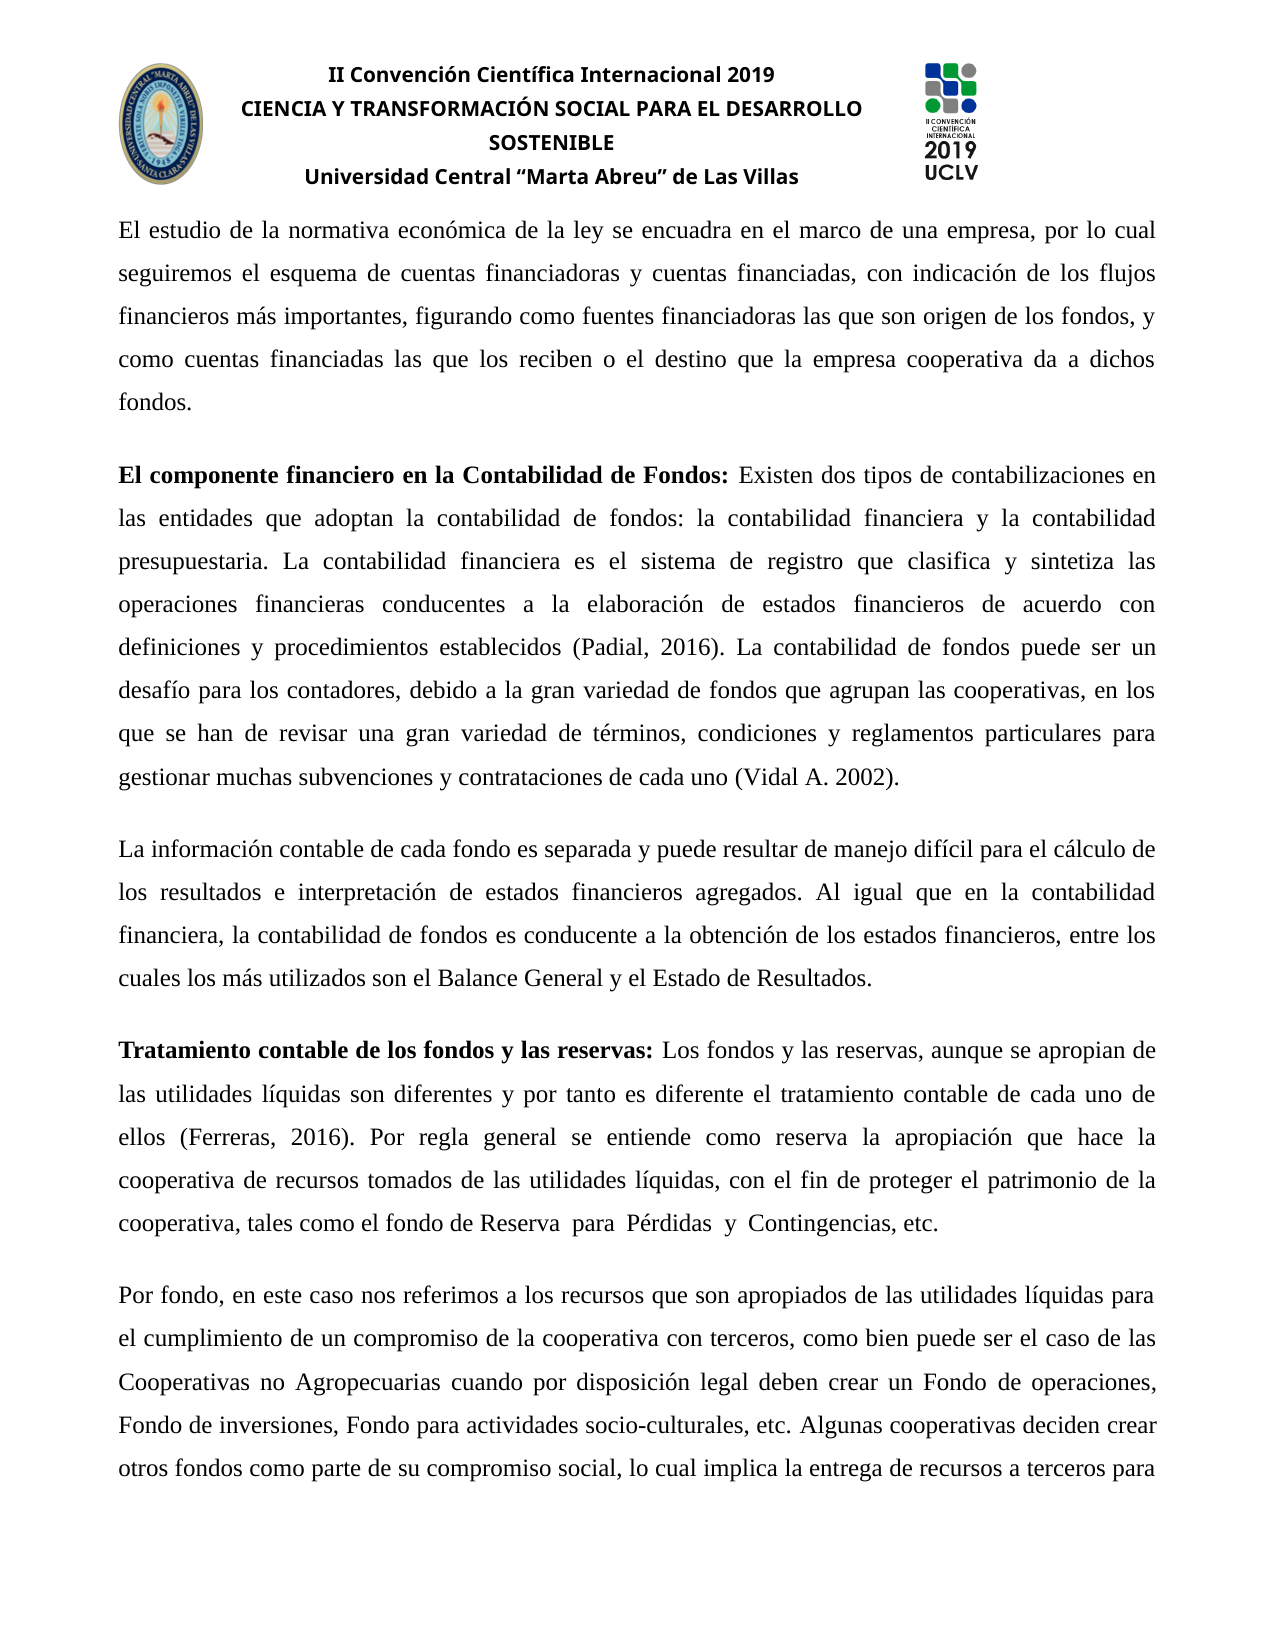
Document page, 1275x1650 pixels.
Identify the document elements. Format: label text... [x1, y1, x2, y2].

text El componente financiero en la Contabilidad de Fondos: Existen dos tipos de contabilizaciones en las entidades que adoptan la contabilidad de fondos: la contabilidad financiera y la contabilidad presupuestaria. La contabilidad financiera es el sistema de registro que clasifica y sintetiza las operaciones financieras conducentes a la elaboración de estados financieros de acuerdo con definiciones y procedimientos establecidos (Padial, 2016). La contabilidad de fondos puede ser un desafío para los contadores, debido a la gran variedad de fondos que agrupan las cooperativas, en los que se han de revisar una gran variedad de términos, condiciones y reglamentos particulares para gestionar muchas subvenciones y contrataciones de cada uno (Vidal A. 2002). [118, 460, 1157, 790]
text Tratamiento contable de los fondos y las reservas: Los fondos y las reservas, aunque se apropian de las utilidades líquidas son diferentes y por tanto es diferente el tratamiento contable de cada uno de ellos (Ferreras, 2016). Por regla general se entiende como reserva la apropiación que hace la cooperativa de recursos tomados de las utilidades líquidas, con el fin de proteger el patrimonio de la cooperativa, tales como el fondo de Reserva para Pérdidas y Contingencias, etc. [118, 1036, 1157, 1237]
text El estudio de la normativa económica de la ley se encuadra en el marco de una empresa, por lo cual seguiremos el esquema de cuentas financiadoras y cuentas financiadas, con indicación de los flujos financieros más importantes, figurando como fuentes financiadoras las que son origen de los fondos, y como cuentas financiadas las que los reciben o el destino que la empresa cooperativa da a dichos fondos. [118, 215, 1157, 416]
picture [922, 60, 981, 183]
picture [118, 62, 204, 186]
text La información contable de cada fondo es separada y puede resultar de manejo difícil para el cálculo de los resultados e interpretación de estados financieros agregados. Al igual que en la contabilidad financiera, la contabilidad de fondos es conducente a la obtención de los estados financieros, entre los cuales los más utilizados son el Balance General y el Estado de Resultados. [118, 834, 1157, 992]
